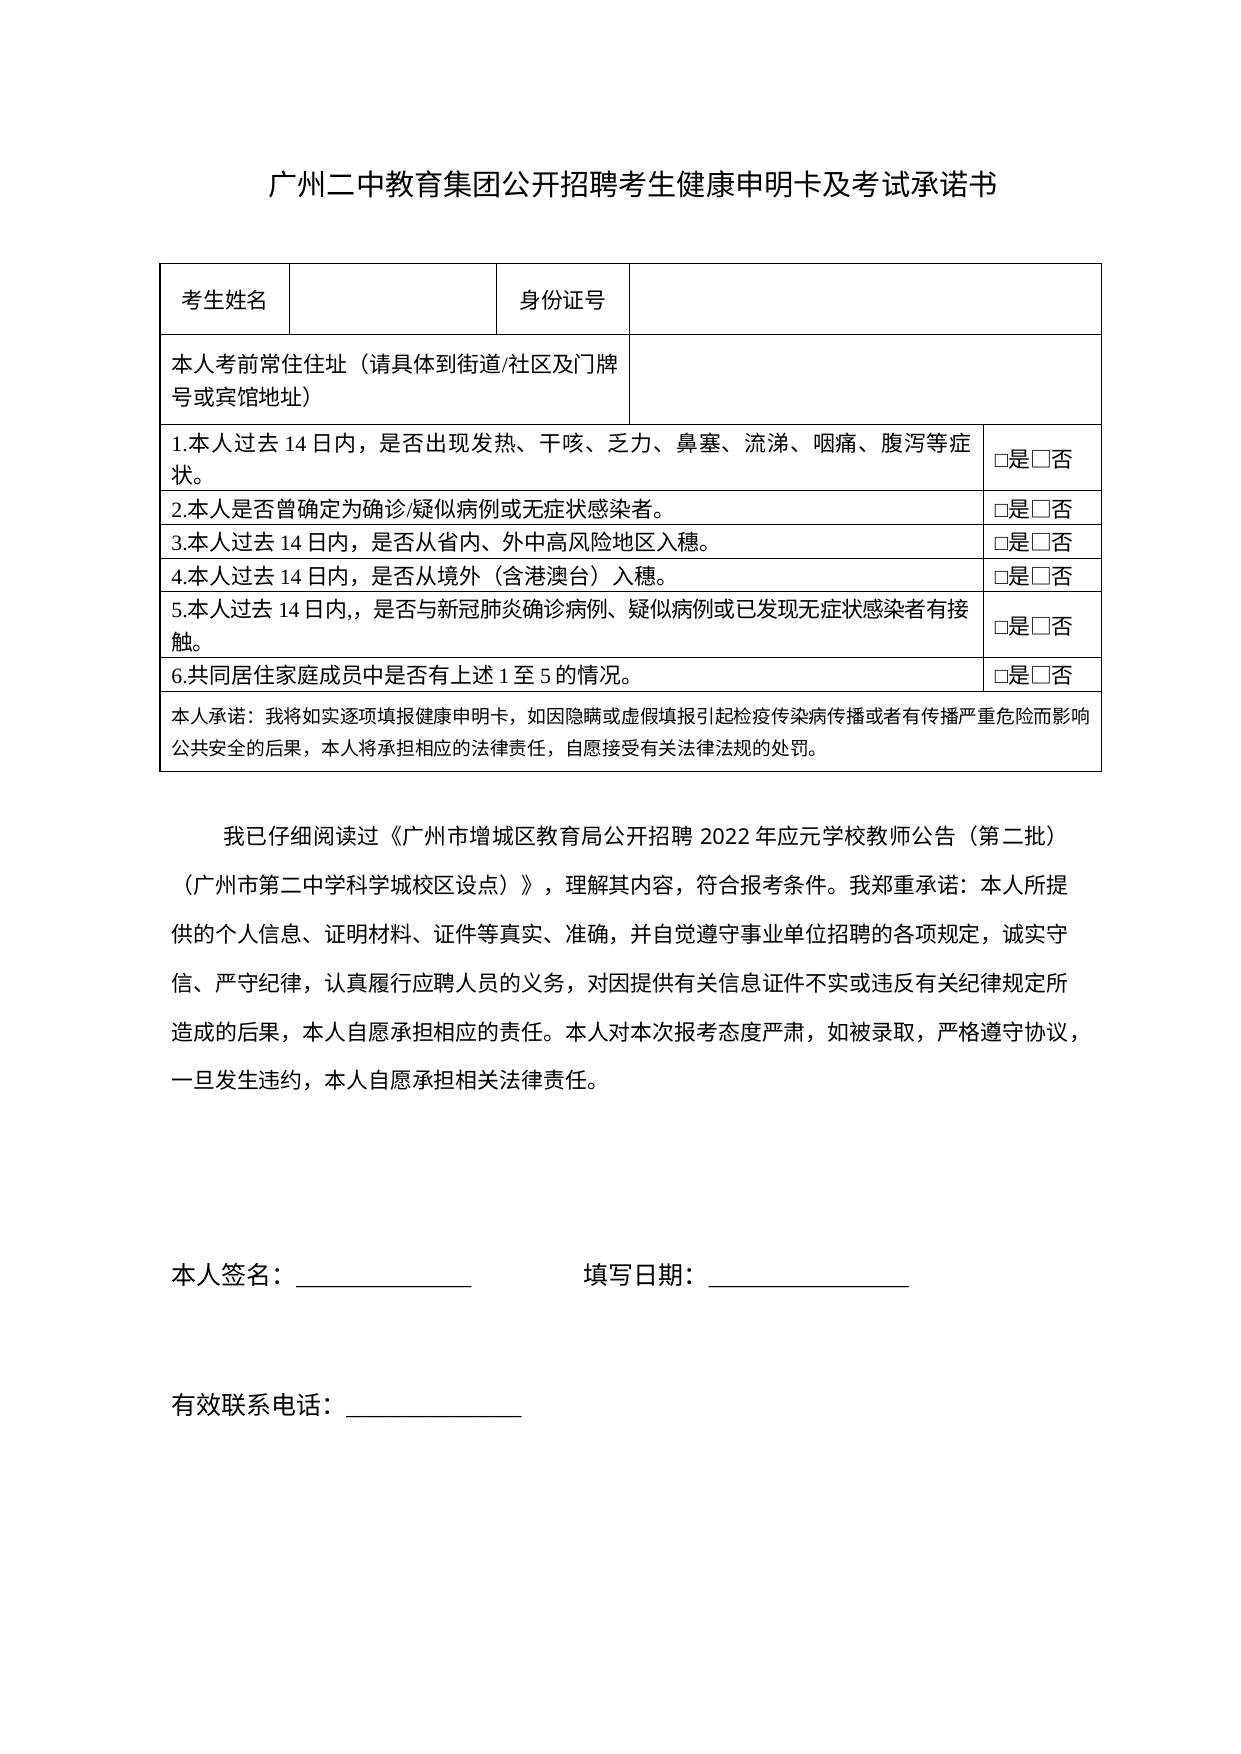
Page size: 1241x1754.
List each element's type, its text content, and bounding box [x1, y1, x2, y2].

table_cell 6.共同居住家庭成员中是否有上述1至5的情况。 [161, 658, 983, 691]
text 我已仔细阅读过《广州市增城区教育局公开招聘2022年应元学校教师公告（第二批）（广州市第二中学科学城校区设点）》，理解其内容，符合报考条件。我郑重承诺：本人所提供的个人信息、证明材料、证件等真实、准确，并自觉遵守事业单位招聘的各项规定，诚实守信、严守纪律，认真履行应聘人员的义务，对因提供有关信息证件不实或违反有关纪律规定所造成的后果，本人自愿承担相应的责任。本人对本次报考态度严肃，如被录取，严格遵守协议，一旦发生违约，本人自愿承担相关法律责任。 [171, 819, 1069, 1095]
table_cell 4.本人过去14日内，是否从境外（含港澳台）入穗。 [161, 559, 983, 591]
text 有效联系电话：______________ [171, 1371, 1069, 1436]
table_header 考生姓名 [161, 264, 289, 334]
table_cell 1.本人过去14日内，是否出现发热、干咳、乏力、鼻塞、流涕、咽痛、腹泻等症状。 [161, 425, 983, 490]
table_cell □是□否 [984, 592, 1101, 657]
table_cell 本人考前常住住址（请具体到街道/社区及门牌号或宾馆地址） [161, 335, 629, 424]
table_cell □是□否 [984, 559, 1101, 591]
table_cell □是□否 [984, 525, 1101, 557]
text 本人签名：______________ 填写日期：________________ [171, 1241, 1069, 1306]
table_cell □是□否 [984, 658, 1101, 691]
table_cell 2.本人是否曾确定为确诊/疑似病例或无症状感染者。 [161, 491, 983, 524]
table_cell □是□否 [984, 491, 1101, 524]
table_cell [630, 335, 1101, 424]
table_cell 3.本人过去14日内，是否从省内、外中高风险地区入穗。 [161, 525, 983, 557]
table_cell 本人承诺：我将如实逐项填报健康申明卡，如因隐瞒或虚假填报引起检疫传染病传播或者有传播严重危险而影响公共安全的后果，本人将承担相应的法律责任，自愿接受有关法律法规的处罚。 [161, 692, 1101, 771]
table_cell 5.本人过去14日内,，是否与新冠肺炎确诊病例、疑似病例或已发现无症状感染者有接触。 [161, 592, 983, 657]
table_header 身份证号 [497, 264, 629, 334]
table_header [290, 264, 496, 334]
table_cell □是□否 [984, 425, 1101, 490]
table_header [630, 264, 1101, 334]
text 广州二中教育集团公开招聘考生健康申明卡及考试承诺书 [181, 162, 1069, 204]
